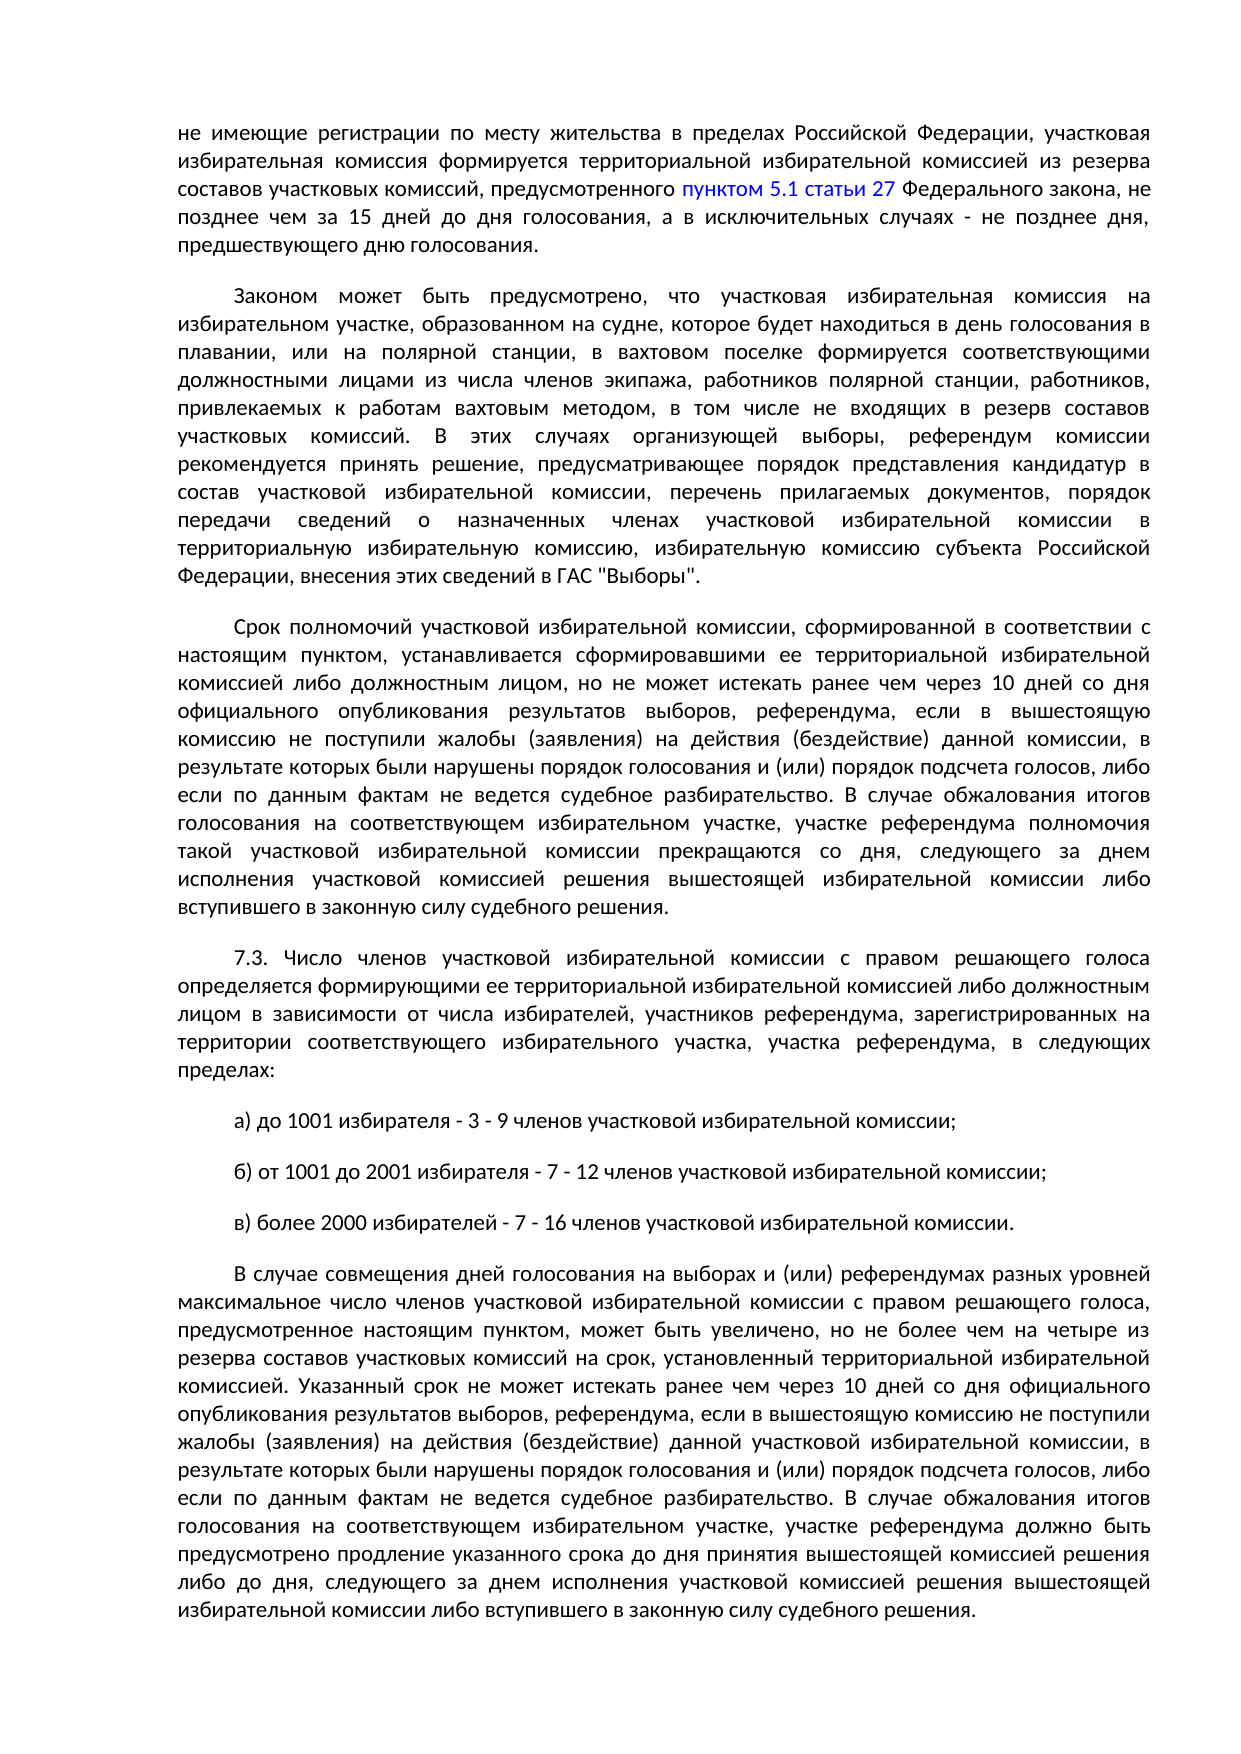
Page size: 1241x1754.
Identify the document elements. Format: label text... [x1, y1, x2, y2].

text в) более 2000 избирателей - 7 - 16 членов участковой избирательной комиссии. [177, 1208, 1152, 1236]
text 7.3. Число членов участковой избирательной комиссии с правом решающего голоса определяется формирующими ее территориальной избирательной комиссией либо должностным лицом в зависимости от числа избирателей, участников референдума, зарегистрированных на территории соответствующего избирательного участка, участка референдума, в следующих пределах: [177, 943, 1152, 1083]
text Срок полномочий участковой избирательной комиссии, сформированной в соответствии с настоящим пунктом, устанавливается сформировавшими ее территориальной избирательной комиссией либо должностным лицом, но не может истекать ранее чем через 10 дней со дня официального опубликования результатов выборов, референдума, если в вышестоящую комиссию не поступили жалобы (заявления) на действия (бездействие) данной комиссии, в результате которых были нарушены порядок голосования и (или) порядок подсчета голосов, либо если по данным фактам не ведется судебное разбирательство. В случае обжалования итогов голосования на соответствующем избирательном участке, участке референдума полномочия такой участковой избирательной комиссии прекращаются со дня, следующего за днем исполнения участковой комиссией решения вышестоящей избирательной комиссии либо вступившего в законную силу судебного решения. [177, 612, 1152, 921]
text В случае совмещения дней голосования на выборах и (или) референдумах разных уровней максимальное число членов участковой избирательной комиссии с правом решающего голоса, предусмотренное настоящим пунктом, может быть увеличено, но не более чем на четыре из резерва составов участковых комиссий на срок, установленный территориальной избирательной комиссией. Указанный срок не может истекать ранее чем через 10 дней со дня официального опубликования результатов выборов, референдума, если в вышестоящую комиссию не поступили жалобы (заявления) на действия (бездействие) данной участковой избирательной комиссии, в результате которых были нарушены порядок голосования и (или) порядок подсчета голосов, либо если по данным фактам не ведется судебное разбирательство. В случае обжалования итогов голосования на соответствующем избирательном участке, участке референдума должно быть предусмотрено продление указанного срока до дня принятия вышестоящей комиссией решения либо до дня, следующего за днем исполнения участковой комиссией решения вышестоящей избирательной комиссии либо вступившего в законную силу судебного решения. [177, 1259, 1152, 1623]
text а) до 1001 избирателя - 3 - 9 членов участковой избирательной комиссии; [177, 1106, 1152, 1134]
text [177, 118, 1152, 258]
text Законом может быть предусмотрено, что участковая избирательная комиссия на избирательном участке, образованном на судне, которое будет находиться в день голосования в плавании, или на полярной станции, в вахтовом поселке формируется соответствующими должностными лицами из числа членов экипажа, работников полярной станции, работников, привлекаемых к работам вахтовым методом, в том числе не входящих в резерв составов участковых комиссий. В этих случаях организующей выборы, референдум комиссии рекомендуется принять решение, предусматривающее порядок представления кандидатур в состав участковой избирательной комиссии, перечень прилагаемых документов, порядок передачи сведений о назначенных членах участковой избирательной комиссии в территориальную избирательную комиссию, избирательную комиссию субъекта Российской Федерации, внесения этих сведений в ГАС "Выборы". [177, 281, 1152, 589]
text б) от 1001 до 2001 избирателя - 7 - 12 членов участковой избирательной комиссии; [177, 1157, 1152, 1185]
